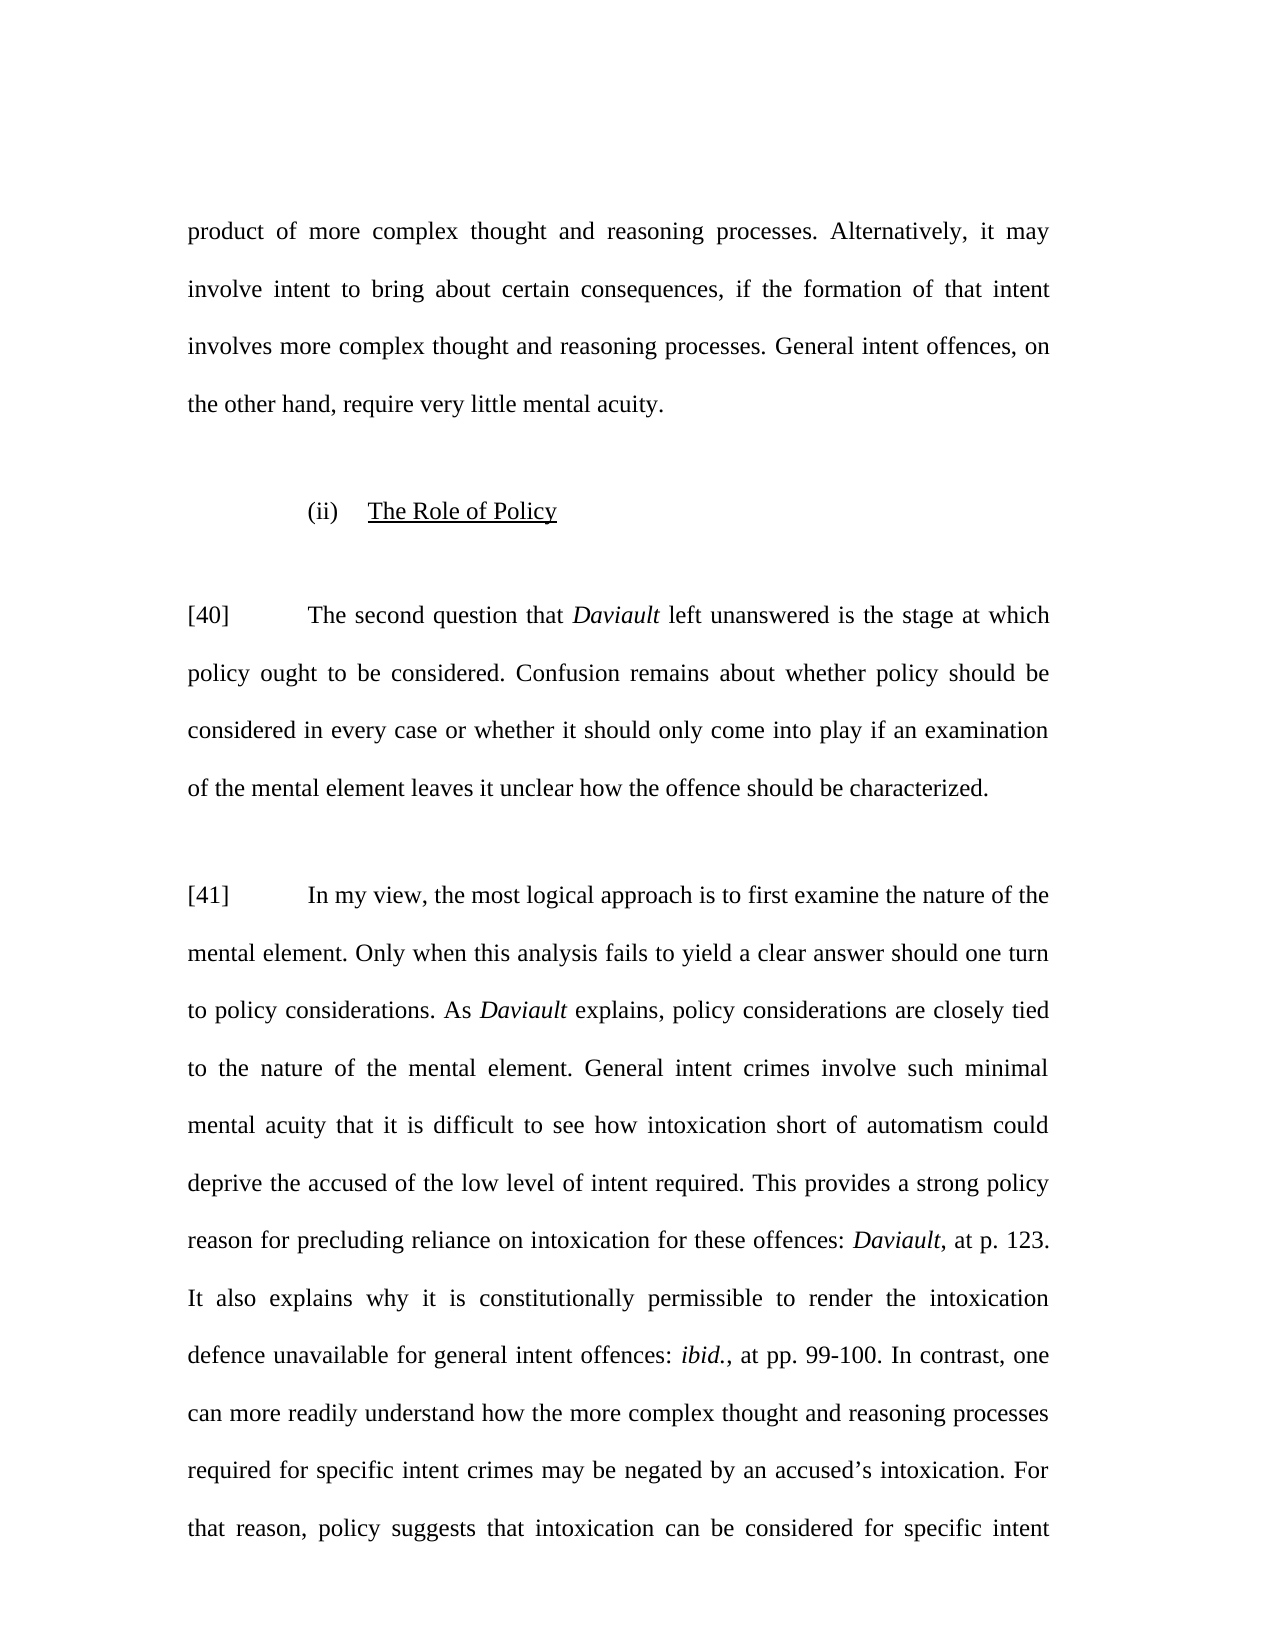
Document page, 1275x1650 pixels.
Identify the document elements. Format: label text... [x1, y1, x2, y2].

title The Role of Policy [307, 496, 1050, 525]
text The second question that Daviault left unanswered is the stage at which policy ought to be considered. Confusion remains about whether policy should be considered in every case or whether it should only come into play if an examination of the mental element leaves it unclear how the offence should be characterized. [187, 600, 1050, 801]
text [187, 216, 1050, 418]
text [187, 880, 1050, 1541]
